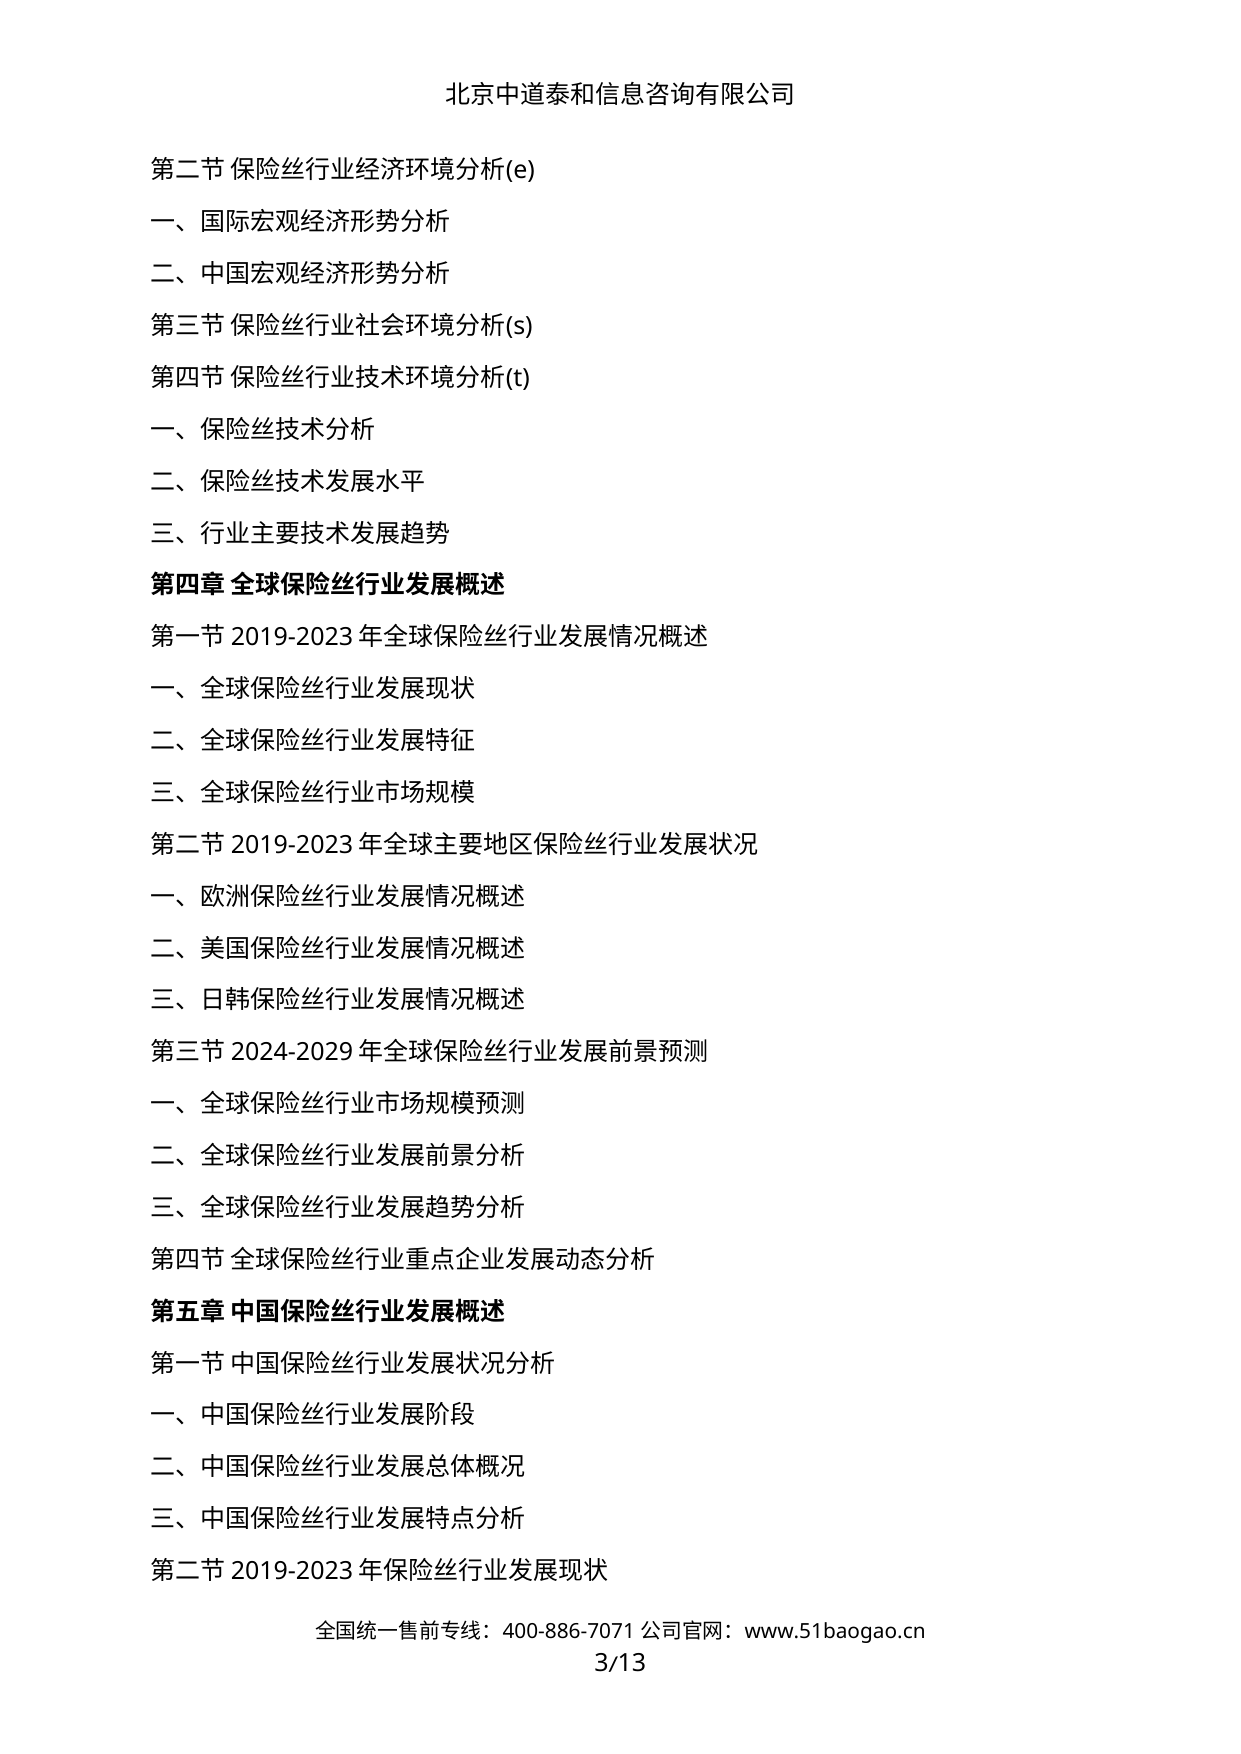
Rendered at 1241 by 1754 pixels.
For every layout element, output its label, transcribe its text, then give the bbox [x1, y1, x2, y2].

text 第五章 中国保险丝行业发展概述 [150, 1291, 1090, 1327]
text 第二节 2019-2023年全球主要地区保险丝行业发展状况 [150, 824, 1090, 861]
text 第四章 全球保险丝行业发展概述 [150, 565, 1090, 601]
text 一、全球保险丝行业市场规模预测 [150, 1084, 1090, 1120]
text 二、全球保险丝行业发展特征 [150, 721, 1090, 757]
text 三、日韩保险丝行业发展情况概述 [150, 980, 1090, 1016]
text 二、中国宏观经济形势分析 [150, 254, 1090, 290]
text 二、全球保险丝行业发展前景分析 [150, 1136, 1090, 1172]
text 二、中国保险丝行业发展总体概况 [150, 1447, 1090, 1483]
text 第二节 保险丝行业经济环境分析(e) [150, 150, 1090, 186]
text 三、行业主要技术发展趋势 [150, 513, 1090, 549]
text 一、保险丝技术分析 [150, 409, 1090, 446]
text 三、中国保险丝行业发展特点分析 [150, 1499, 1090, 1535]
text 一、中国保险丝行业发展阶段 [150, 1395, 1090, 1431]
text 二、美国保险丝行业发展情况概述 [150, 928, 1090, 964]
text 一、国际宏观经济形势分析 [150, 202, 1090, 238]
text 第一节 2019-2023年全球保险丝行业发展情况概述 [150, 617, 1090, 653]
text 一、欧洲保险丝行业发展情况概述 [150, 876, 1090, 912]
text 第三节 2024-2029年全球保险丝行业发展前景预测 [150, 1032, 1090, 1068]
text 第四节 全球保险丝行业重点企业发展动态分析 [150, 1239, 1090, 1276]
text 三、全球保险丝行业发展趋势分析 [150, 1187, 1090, 1224]
text 第二节 2019-2023年保险丝行业发展现状 [150, 1551, 1090, 1587]
text 第三节 保险丝行业社会环境分析(s) [150, 306, 1090, 342]
text 第一节 中国保险丝行业发展状况分析 [150, 1343, 1090, 1379]
text 第四节 保险丝行业技术环境分析(t) [150, 357, 1090, 394]
text 三、全球保险丝行业市场规模 [150, 772, 1090, 809]
text 二、保险丝技术发展水平 [150, 461, 1090, 497]
text 一、全球保险丝行业发展现状 [150, 669, 1090, 705]
